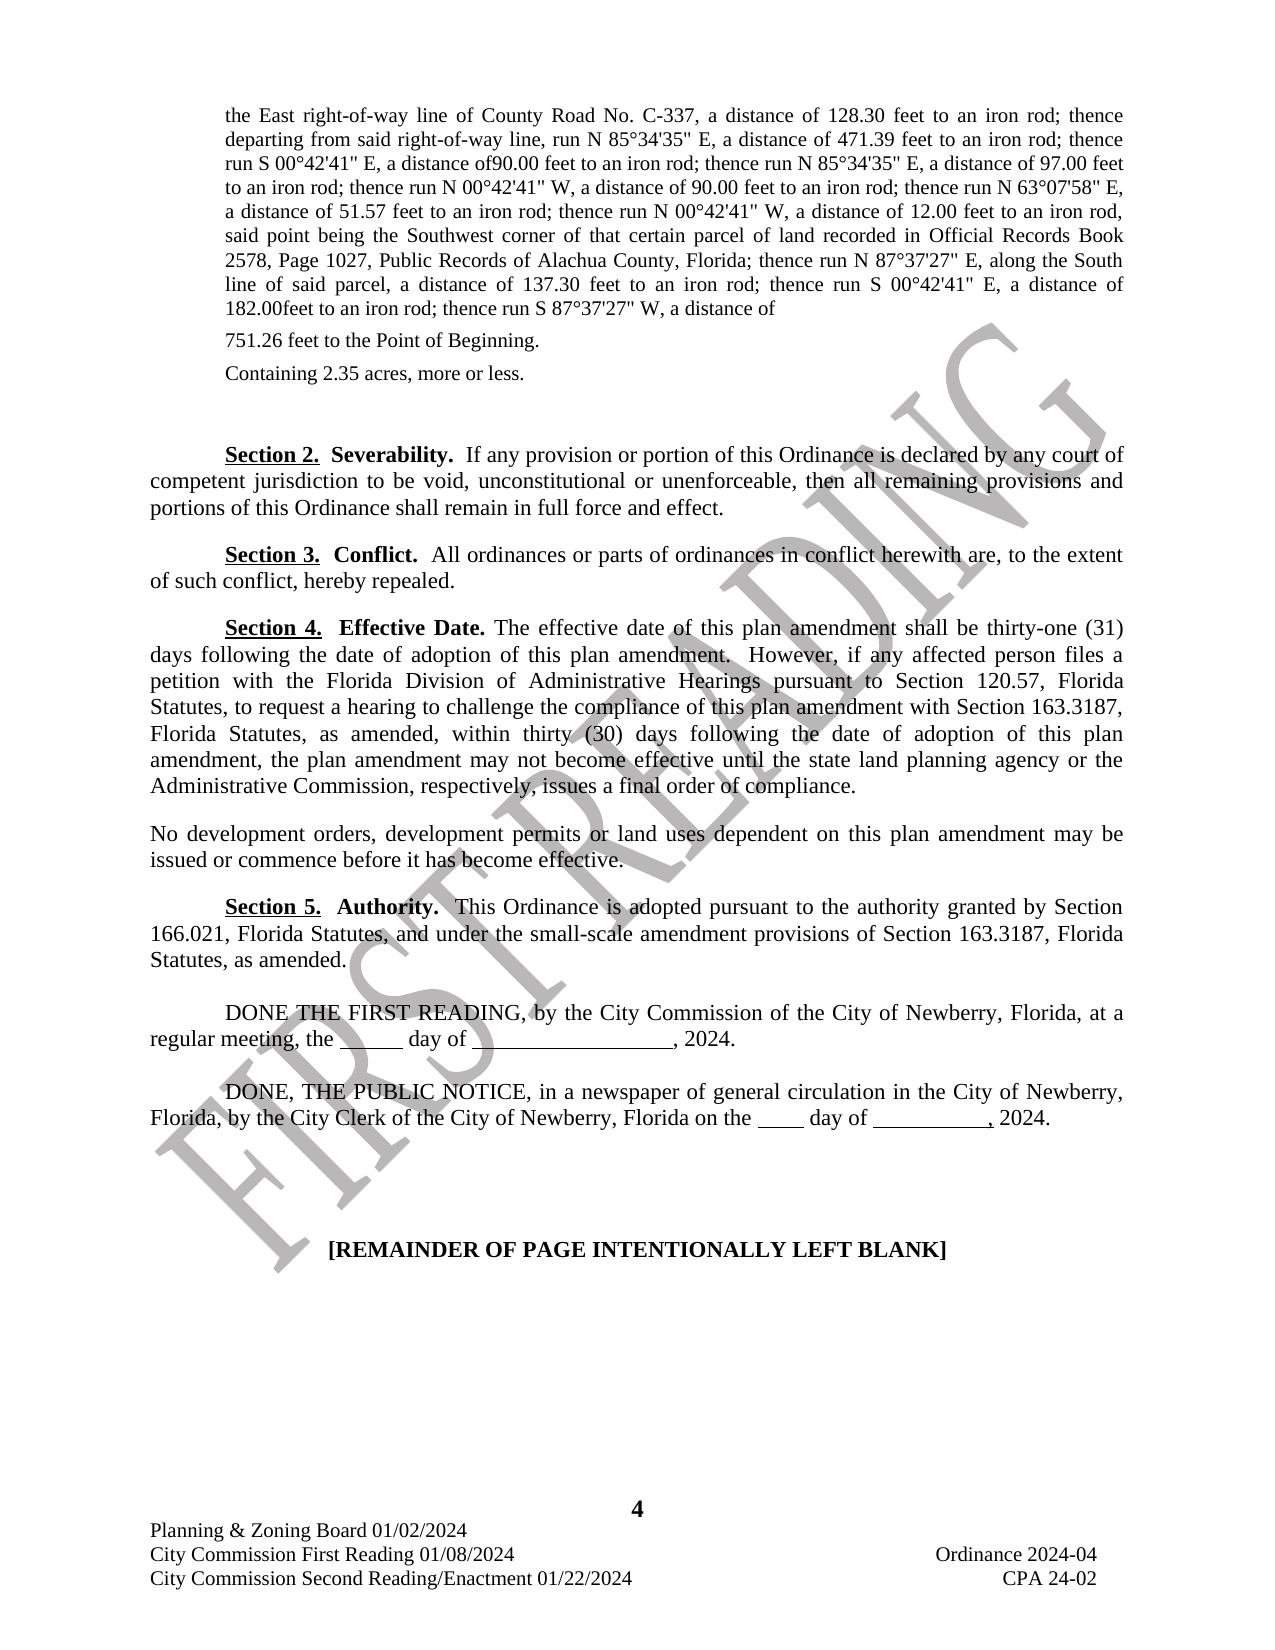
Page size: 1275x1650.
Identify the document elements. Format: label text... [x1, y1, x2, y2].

text Section 4. Effective Date. The effective date of this plan amendment shall be thirty-one (31) days following the date of adoption of this plan amendment. However, if any affected person files a petition with the Florida Division of Administrative Hearings pursuant to Section 120.57, Florida Statutes, to request a hearing to challenge the compliance of this plan amendment with Section 163.3187, Florida Statutes, as amended, within thirty (30) days following the date of adoption of this plan amendment, the plan amendment may not become effective until the state land planning agency or the Administrative Commission, respectively, issues a final order of compliance. [150, 614, 1125, 799]
text Section 3. Conflict. All ordinances or parts of ordinances in conflict herewith are, to the extent of such conflict, hereby repealed. [150, 541, 1125, 593]
text Section 5. Authority. This Ordinance is adopted pursuant to the authority granted by Section 166.021, Florida Statutes, and under the small-scale amendment provisions of Section 163.3187, Florida Statutes, as amended. [150, 893, 1125, 972]
text [REMAINDER OF PAGE INTENTIONALLY LEFT BLANK] [150, 1236, 1125, 1262]
text DONE THE FIRST READING, by the City Commission of the City of Newberry, Florida, at a regular meeting, the day of , 2024. [150, 999, 1125, 1051]
text DONE, THE PUBLIC NOTICE, in a newspaper of general circulation in the City of Newberry, Florida, by the City Clerk of the City of Newberry, Florida on the day of , 2024. [150, 1078, 1125, 1130]
text No development orders, development permits or land uses dependent on this plan amendment may be issued or commence before it has become effective. [150, 820, 1125, 872]
text Containing 2.35 acres, more or less. [225, 360, 1125, 384]
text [225, 103, 1125, 320]
text Section 2. Severability. If any provision or portion of this Ordinance is declared by any court of competent jurisdiction to be void, unconstitutional or unenforceable, then all remaining provisions and portions of this Ordinance shall remain in full force and effect. [150, 441, 1125, 520]
text 751.26 feet to the Point of Beginning. [225, 328, 1125, 352]
